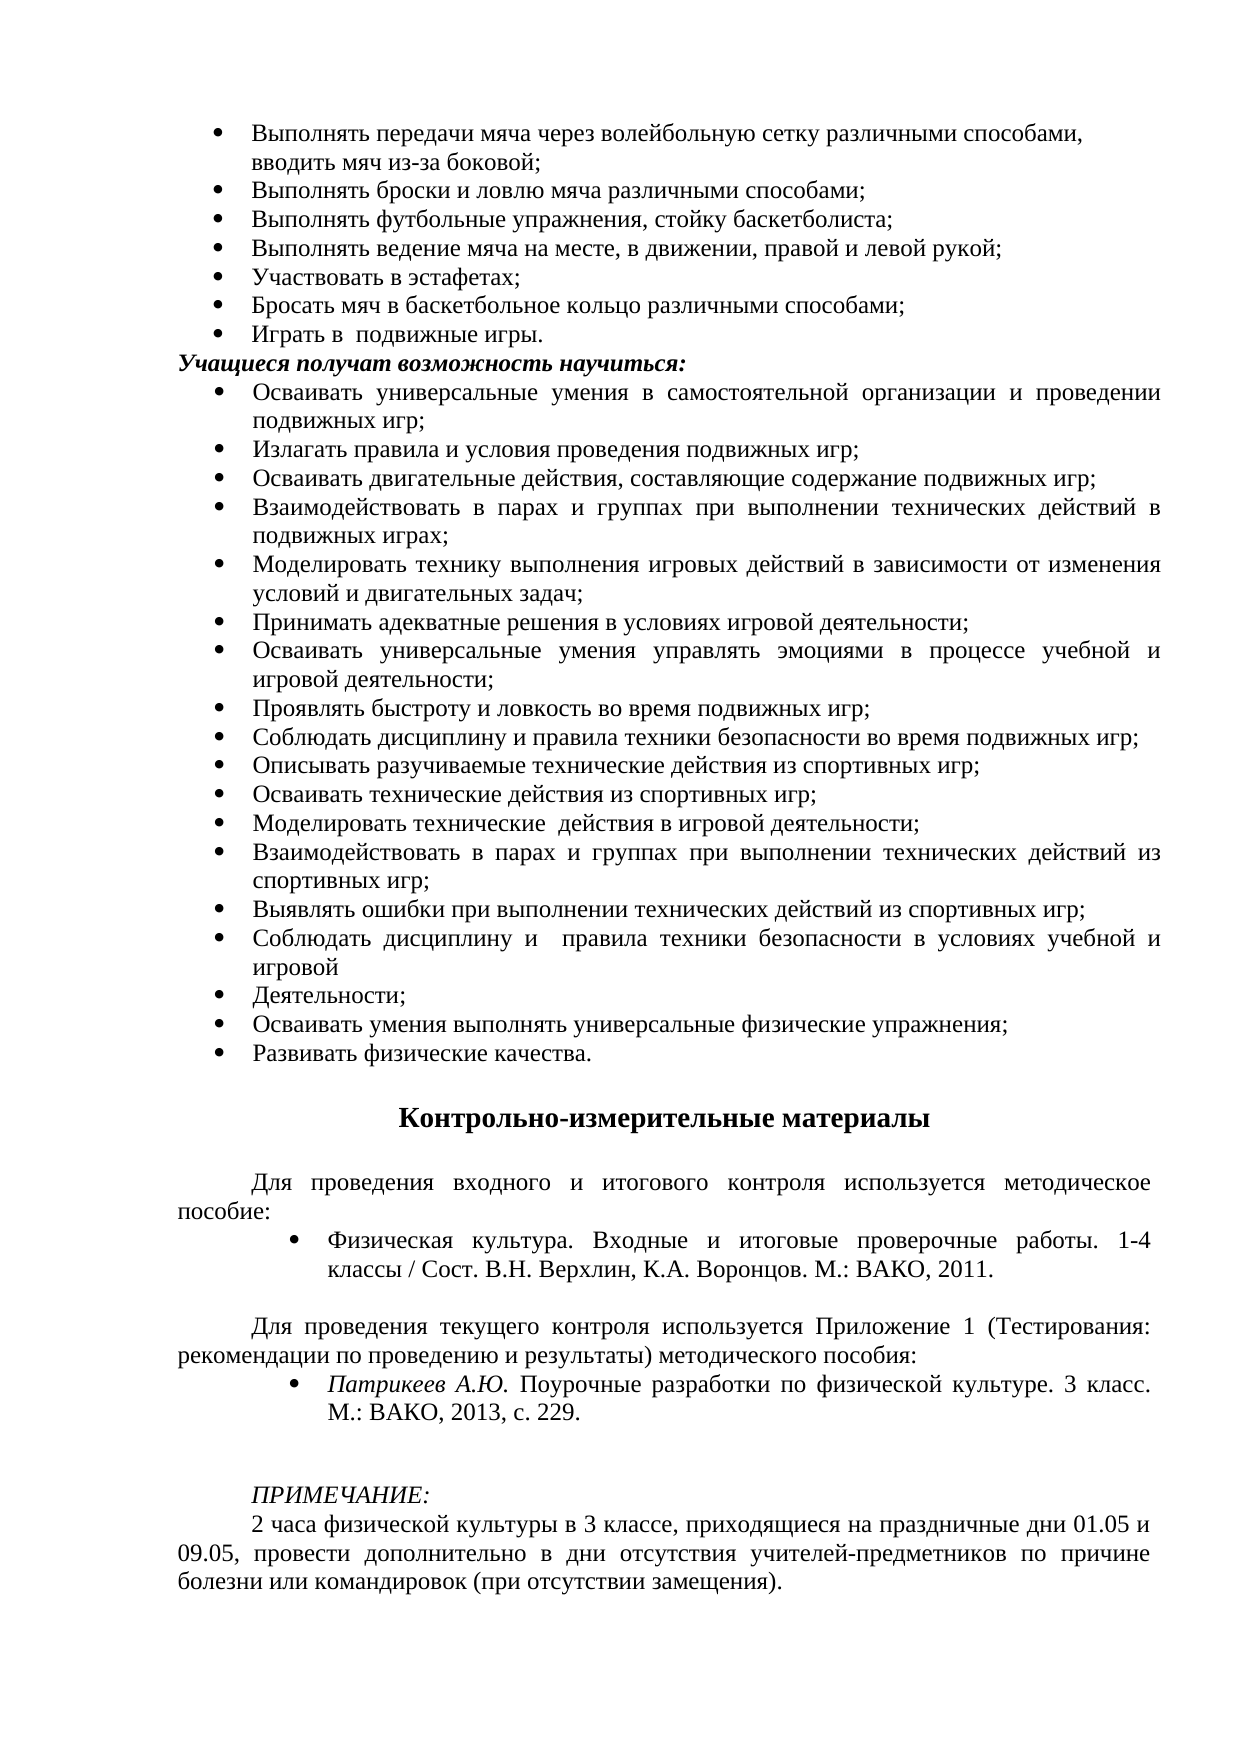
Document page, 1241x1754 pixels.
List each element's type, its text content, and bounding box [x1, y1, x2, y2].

list Соблюдать дисциплину и правила техники безопасности в условиях учебной и игровой [215, 923, 1162, 981]
list Физическая культура. Входные и итоговые проверочные работы. 1-4 классы / Сост. В.Н. Верхлин, К.А. Воронцов. М.: ВАКО, 2011. [290, 1225, 1152, 1282]
list Выполнять ведение мяча на месте, в движении, правой и левой рукой; [213, 233, 1152, 262]
list Осваивать умения выполнять универсальные физические упражнения; [215, 1009, 1162, 1038]
list Взаимодействовать в парах и группах при выполнении технических действий в подвижных играх; [215, 492, 1162, 549]
text Контрольно-измерительные материалы [177, 1100, 1152, 1134]
list Выполнять передачи мяча через волейбольную сетку различными способами, вводить мяч из-за боковой; [213, 118, 1152, 176]
list Взаимодействовать в парах и группах при выполнении технических действий из спортивных игр; [215, 837, 1162, 894]
list Проявлять быстроту и ловкость во время подвижных игр; [215, 693, 1162, 722]
list Принимать адекватные решения в условиях игровой деятельности; [215, 607, 1162, 636]
text 2 часа физической культуры в 3 классе, приходящиеся на праздничные дни 01.05 и 09.05, провести дополнительно в дни отсутствия учителей-предметников по причине болезни или командировок (при отсутствии замещения). [177, 1509, 1152, 1595]
list Осваивать универсальные умения в самостоятельной организации и проведении подвижных игр; [215, 377, 1162, 434]
list Соблюдать дисциплину и правила техники безопасности во время подвижных игр; [215, 722, 1162, 751]
list Развивать физические качества. [215, 1038, 1152, 1067]
list Бросать мяч в баскетбольное кольцо различными способами; [213, 291, 1152, 319]
list Моделировать технические действия в игровой деятельности; [215, 808, 1162, 837]
list Моделировать технику выполнения игровых действий в зависимости от изменения условий и двигательных задач; [215, 549, 1162, 607]
text ПРИМЕЧАНИЕ: [177, 1480, 1152, 1509]
list Деятельности; [215, 981, 1162, 1009]
list Играть в подвижные игры. [213, 319, 1152, 348]
list Излагать правила и условия проведения подвижных игр; [215, 434, 1162, 463]
list Выявлять ошибки при выполнении технических действий из спортивных игр; [215, 894, 1162, 923]
list Патрикеев А.Ю. Поурочные разработки по физической культуре. 3 класс. М.: ВАКО, 2013, с. 229. [290, 1369, 1152, 1426]
list Выполнять футбольные упражнения, стойку баскетболиста; [213, 204, 1152, 233]
list Осваивать универсальные умения управлять эмоциями в процессе учебной и игровой деятельности; [215, 636, 1162, 693]
list Осваивать технические действия из спортивных игр; [215, 779, 1162, 808]
list Осваивать двигательные действия, составляющие содержание подвижных игр; [215, 463, 1162, 492]
list Выполнять броски и ловлю мяча различными способами; [213, 176, 1152, 204]
text Учащиеся получат возможность научиться: [177, 348, 1152, 377]
list Описывать разучиваемые технические действия из спортивных игр; [215, 751, 1162, 779]
text Для проведения текущего контроля используется Приложение 1 (Тестирования: рекомендации по проведению и результаты) методического пособия: [177, 1311, 1152, 1369]
text Для проведения входного и итогового контроля используется методическое пособие: [177, 1167, 1152, 1225]
list Участвовать в эстафетах; [213, 262, 1152, 291]
